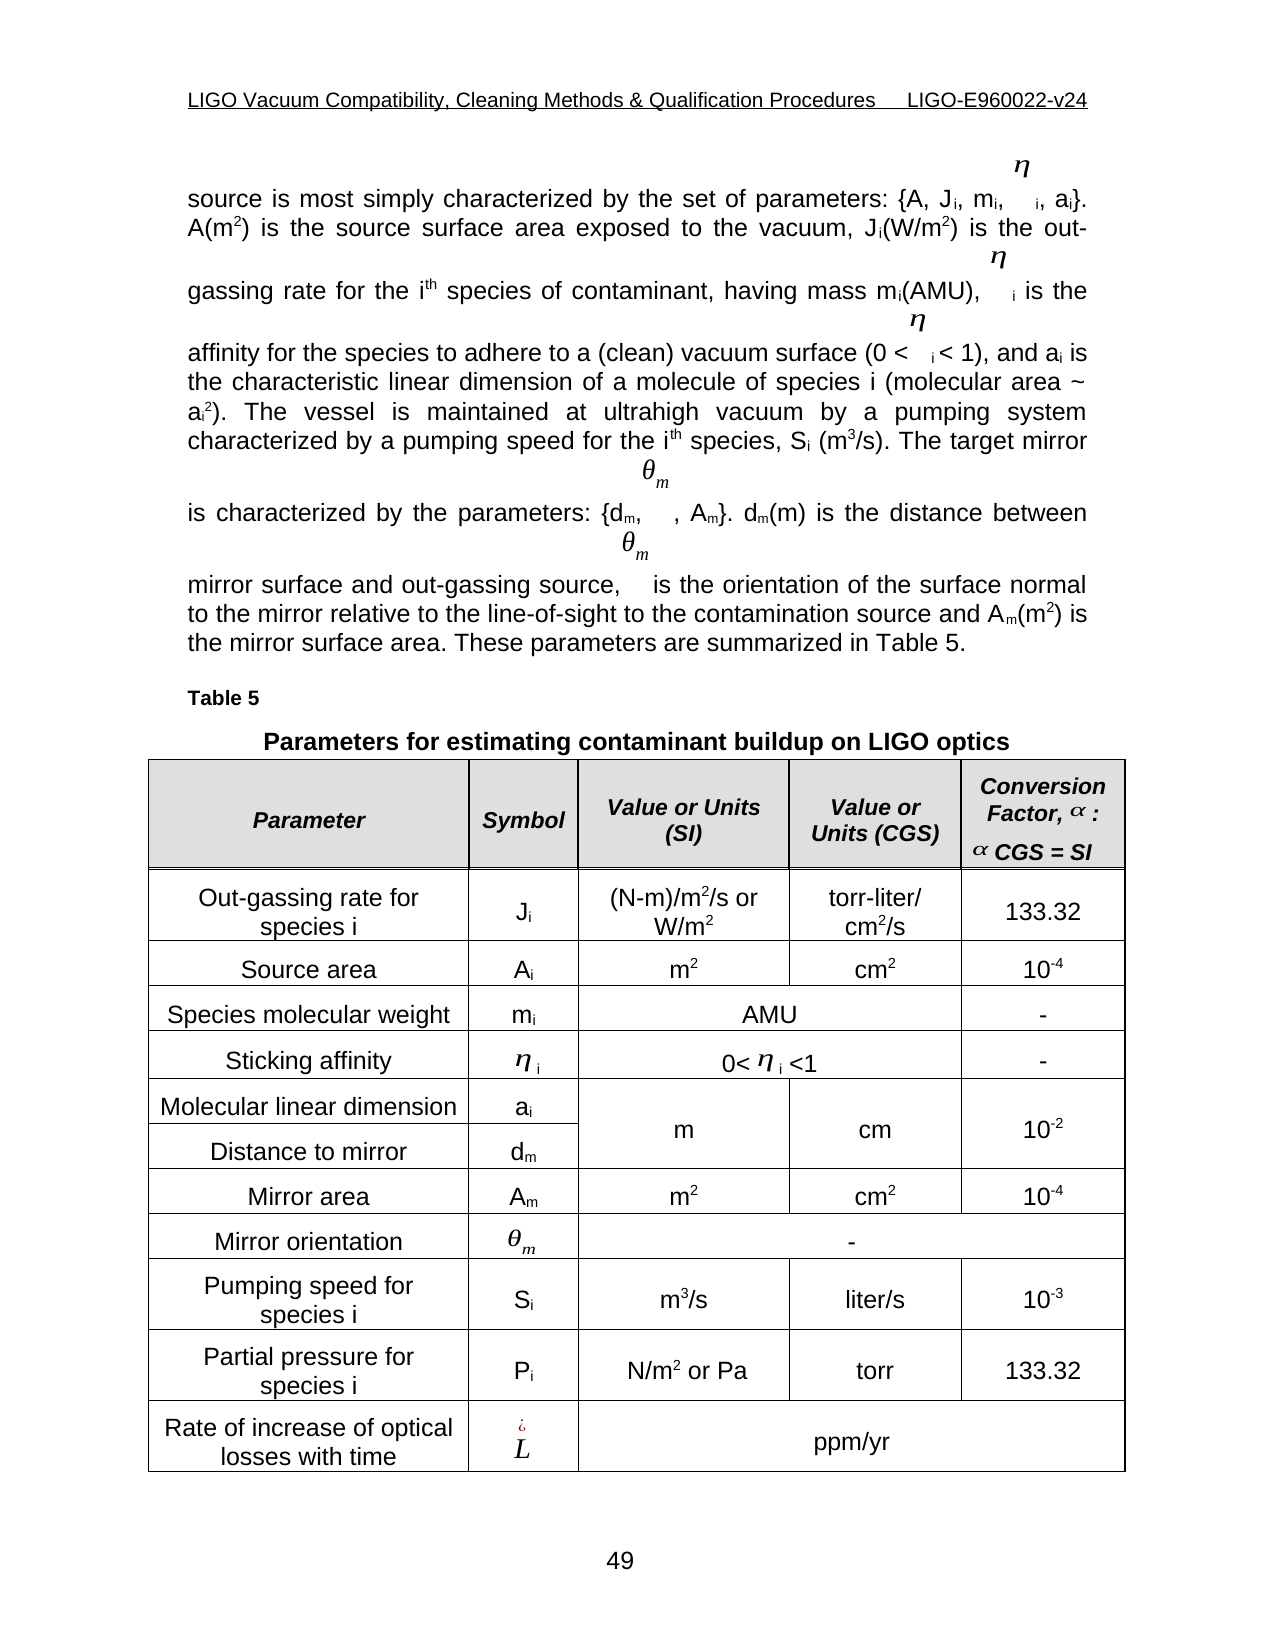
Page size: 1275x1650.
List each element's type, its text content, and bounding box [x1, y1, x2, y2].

table_cell cm [790, 1079, 961, 1167]
table_cell m [579, 1079, 789, 1167]
table_cell Am [469, 1169, 578, 1212]
table_cell 10-3 [962, 1259, 1124, 1328]
table_cell ppm/yr [579, 1401, 1124, 1471]
table_cell Ai [469, 941, 578, 985]
table_cell 133.32 [962, 1330, 1124, 1399]
table_cell Partial pressure for species i [149, 1330, 468, 1399]
table_cell Species molecular weight [149, 986, 468, 1030]
table_cell i [469, 1031, 578, 1077]
table_cell [469, 1214, 578, 1257]
table_cell Molecular linear dimension [149, 1079, 468, 1122]
table_cell Pumping speed for species i [149, 1259, 468, 1328]
table_cell (N-m)/m2/s or W/m2 [579, 870, 789, 940]
table_cell Parameter [149, 760, 468, 867]
text Table 5 [187, 686, 1087, 710]
table_cell Value or Units (CGS) [790, 760, 960, 867]
table_cell torr-liter/cm2/s [790, 870, 961, 940]
table_cell Si [469, 1259, 578, 1328]
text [187, 150, 1087, 657]
table_cell Out-gassing rate for species i [149, 870, 468, 940]
table_cell mi [469, 986, 578, 1030]
table_cell Distance to mirror [149, 1124, 468, 1167]
table_cell - [962, 986, 1124, 1030]
table_cell Value or Units (SI) [579, 760, 788, 867]
table_cell ai [469, 1079, 578, 1122]
table_cell m3/s [579, 1259, 789, 1328]
table_cell Conversion Factor, : CGS = SI [962, 760, 1124, 867]
table_cell m2 [579, 941, 789, 985]
table_cell Ji [469, 870, 578, 940]
table_cell 10-2 [962, 1079, 1124, 1167]
table_cell 10-4 [962, 1169, 1124, 1212]
table_cell [469, 1401, 578, 1471]
table_cell liter/s [790, 1259, 961, 1328]
table_cell torr [790, 1330, 961, 1399]
table_cell dm [469, 1124, 578, 1167]
table_cell 10-4 [962, 941, 1124, 985]
table_cell cm2 [790, 1169, 961, 1212]
table_cell Sticking affinity [149, 1031, 468, 1077]
table_cell Rate of increase of optical losses with time [149, 1401, 468, 1471]
table_cell Mirror orientation [149, 1214, 468, 1257]
table_cell Symbol [470, 760, 577, 867]
table_cell Source area [149, 941, 468, 985]
table_cell Pi [469, 1330, 578, 1399]
table_cell - [579, 1214, 1124, 1257]
table_cell N/m2 or Pa [579, 1330, 789, 1399]
table_cell AMU [579, 986, 961, 1030]
table_cell 133.32 [962, 870, 1124, 940]
table_cell - [962, 1031, 1124, 1077]
table_cell Mirror area [149, 1169, 468, 1212]
table_cell cm2 [790, 941, 961, 985]
table_cell 0< i <1 [579, 1031, 961, 1077]
table_cell m2 [579, 1169, 789, 1212]
table_header Parameters for estimating contaminant buildup on LIGO optics [149, 710, 1125, 759]
